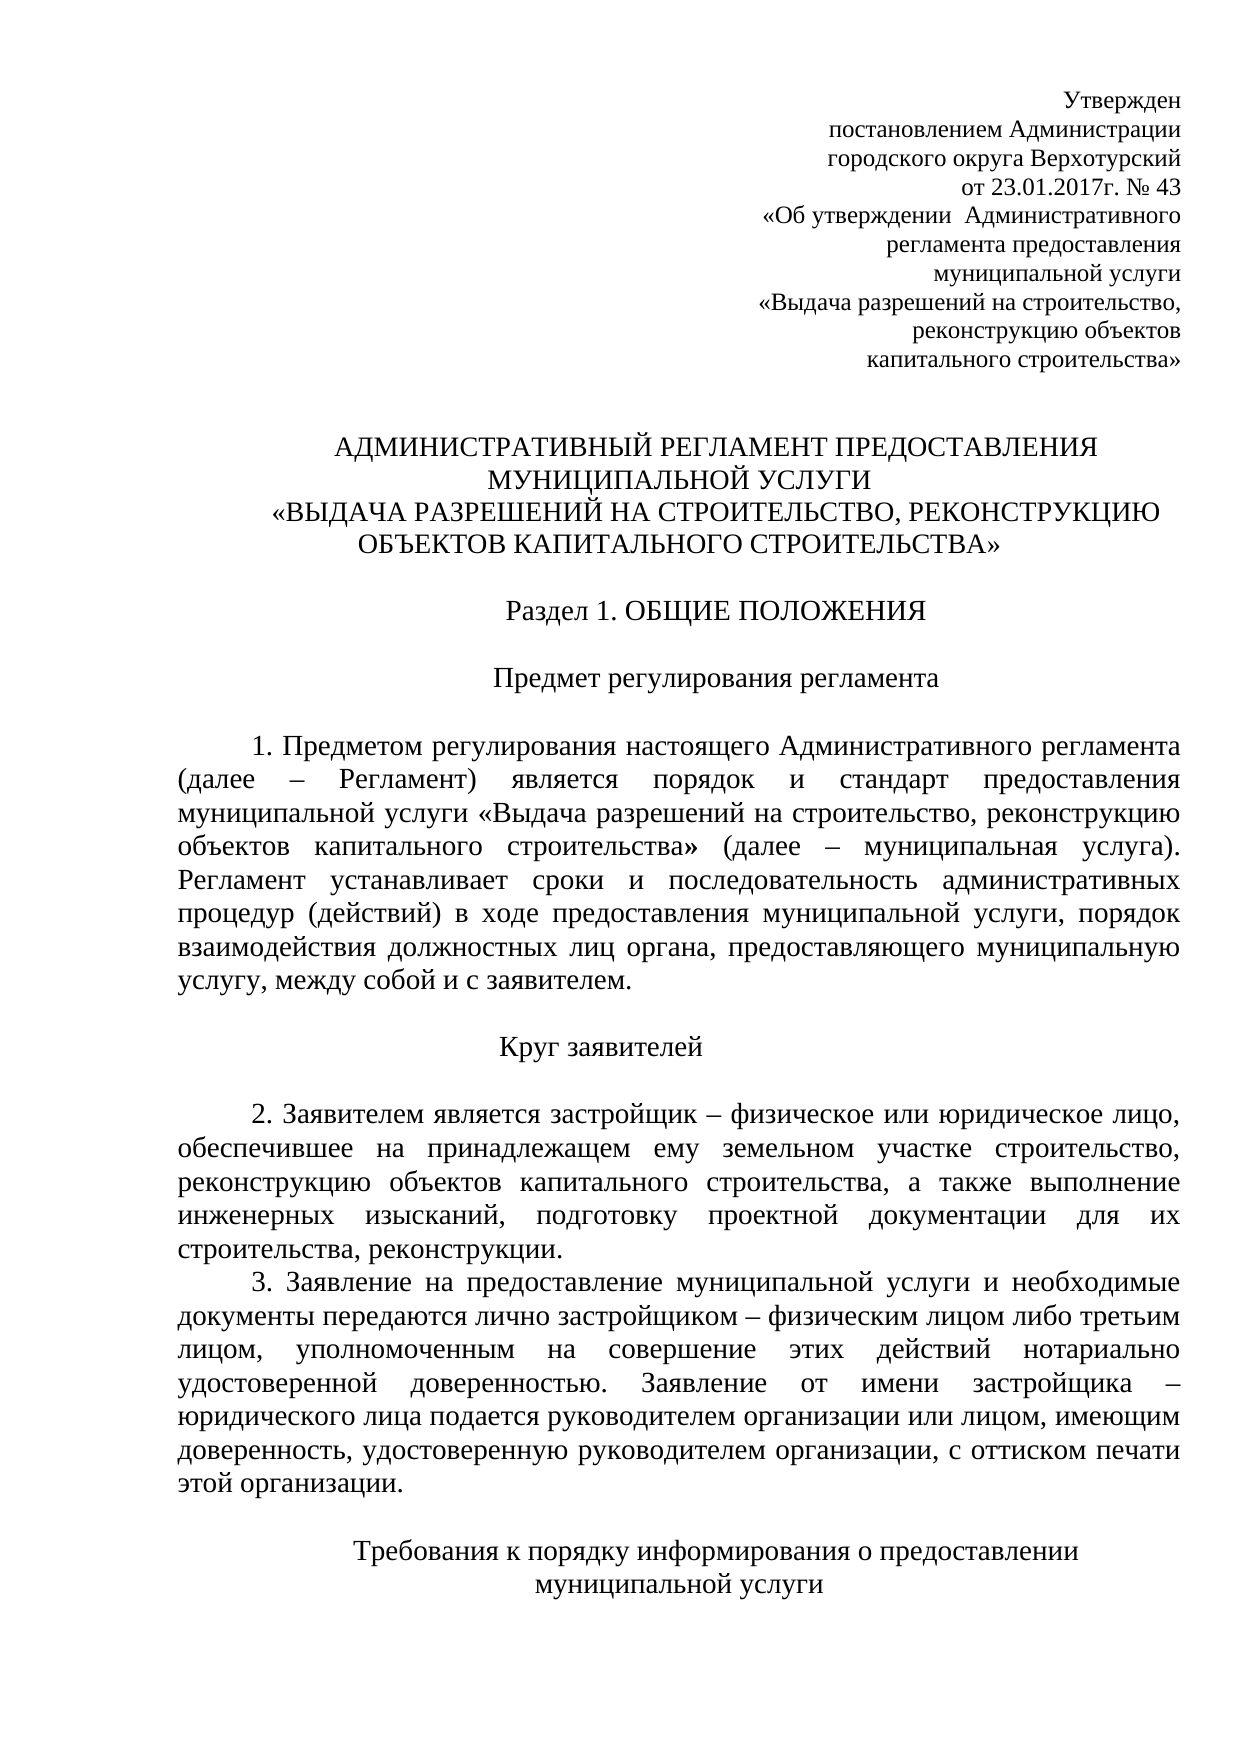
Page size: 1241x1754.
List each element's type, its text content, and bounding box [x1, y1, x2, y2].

text «ВЫДАЧА РАЗРЕШЕНИЙ НА СТРОИТЕЛЬСТВО, РЕКОНСТРУКЦИЮ ОБЪЕКТОВ КАПИТАЛЬНОГО СТРОИТЕЛЬСТВА» [177, 495, 1181, 560]
text Круг заявителей [177, 1029, 1181, 1063]
text Раздел 1. ОБЩИЕ ПОЛОЖЕНИЯ [177, 593, 1181, 627]
text 2. Заявителем является застройщик – физическое или юридическое лицо, обеспечившее на принадлежащем ему земельном участке строительство, реконструкцию объектов капитального строительства, а также выполнение инженерных изысканий, подготовку проектной документации для их строительства, реконструкции. [177, 1097, 1181, 1264]
title «Выдача разрешений на строительство, [177, 287, 1181, 315]
title капитального строительства» [177, 344, 1181, 373]
text Утвержден [177, 85, 1181, 114]
text 3. Заявление на предоставление муниципальной услуги и необходимые документы передаются лично застройщиком – физическим лицом либо третьим лицом, уполномоченным на совершение этих действий нотариально удостоверенной доверенностью. Заявление от имени застройщика – юридического лица подается руководителем организации или лицом, имеющим доверенность, удостоверенную руководителем организации, с оттиском печати этой организации. [177, 1264, 1181, 1499]
title от 23.01.2017г. № 43 [177, 172, 1181, 200]
title реконструкцию объектов [177, 315, 1181, 344]
title городского округа Верхотурский [177, 143, 1181, 172]
title «Об утверждении Административного [177, 200, 1181, 229]
text АДМИНИСТРАТИВНЫЙ РЕГЛАМЕНТ ПРЕДОСТАВЛЕНИЯ МУНИЦИПАЛЬНОЙ УСЛУГИ [177, 430, 1181, 495]
text Предмет регулирования регламента [177, 661, 1181, 694]
text постановлением Администрации [177, 114, 1181, 143]
title 1. Предметом регулирования настоящего Административного регламента (далее – Регламент) является порядок и стандарт предоставления муниципальной услуги «Выдача разрешений на строительство, реконструкцию объектов капитального строительства» (далее – муниципальная услуга). Регламент устанавливает сроки и последовательность административных процедур (действий) в ходе предоставления муниципальной услуги, порядок взаимодействия должностных лиц органа, предоставляющего муниципальную услугу, между собой и с заявителем. [177, 728, 1181, 996]
text Требования к порядку информирования о предоставлении муниципальной услуги [177, 1533, 1181, 1600]
title регламента предоставления [177, 229, 1181, 258]
title муниципальной услуги [177, 258, 1181, 287]
